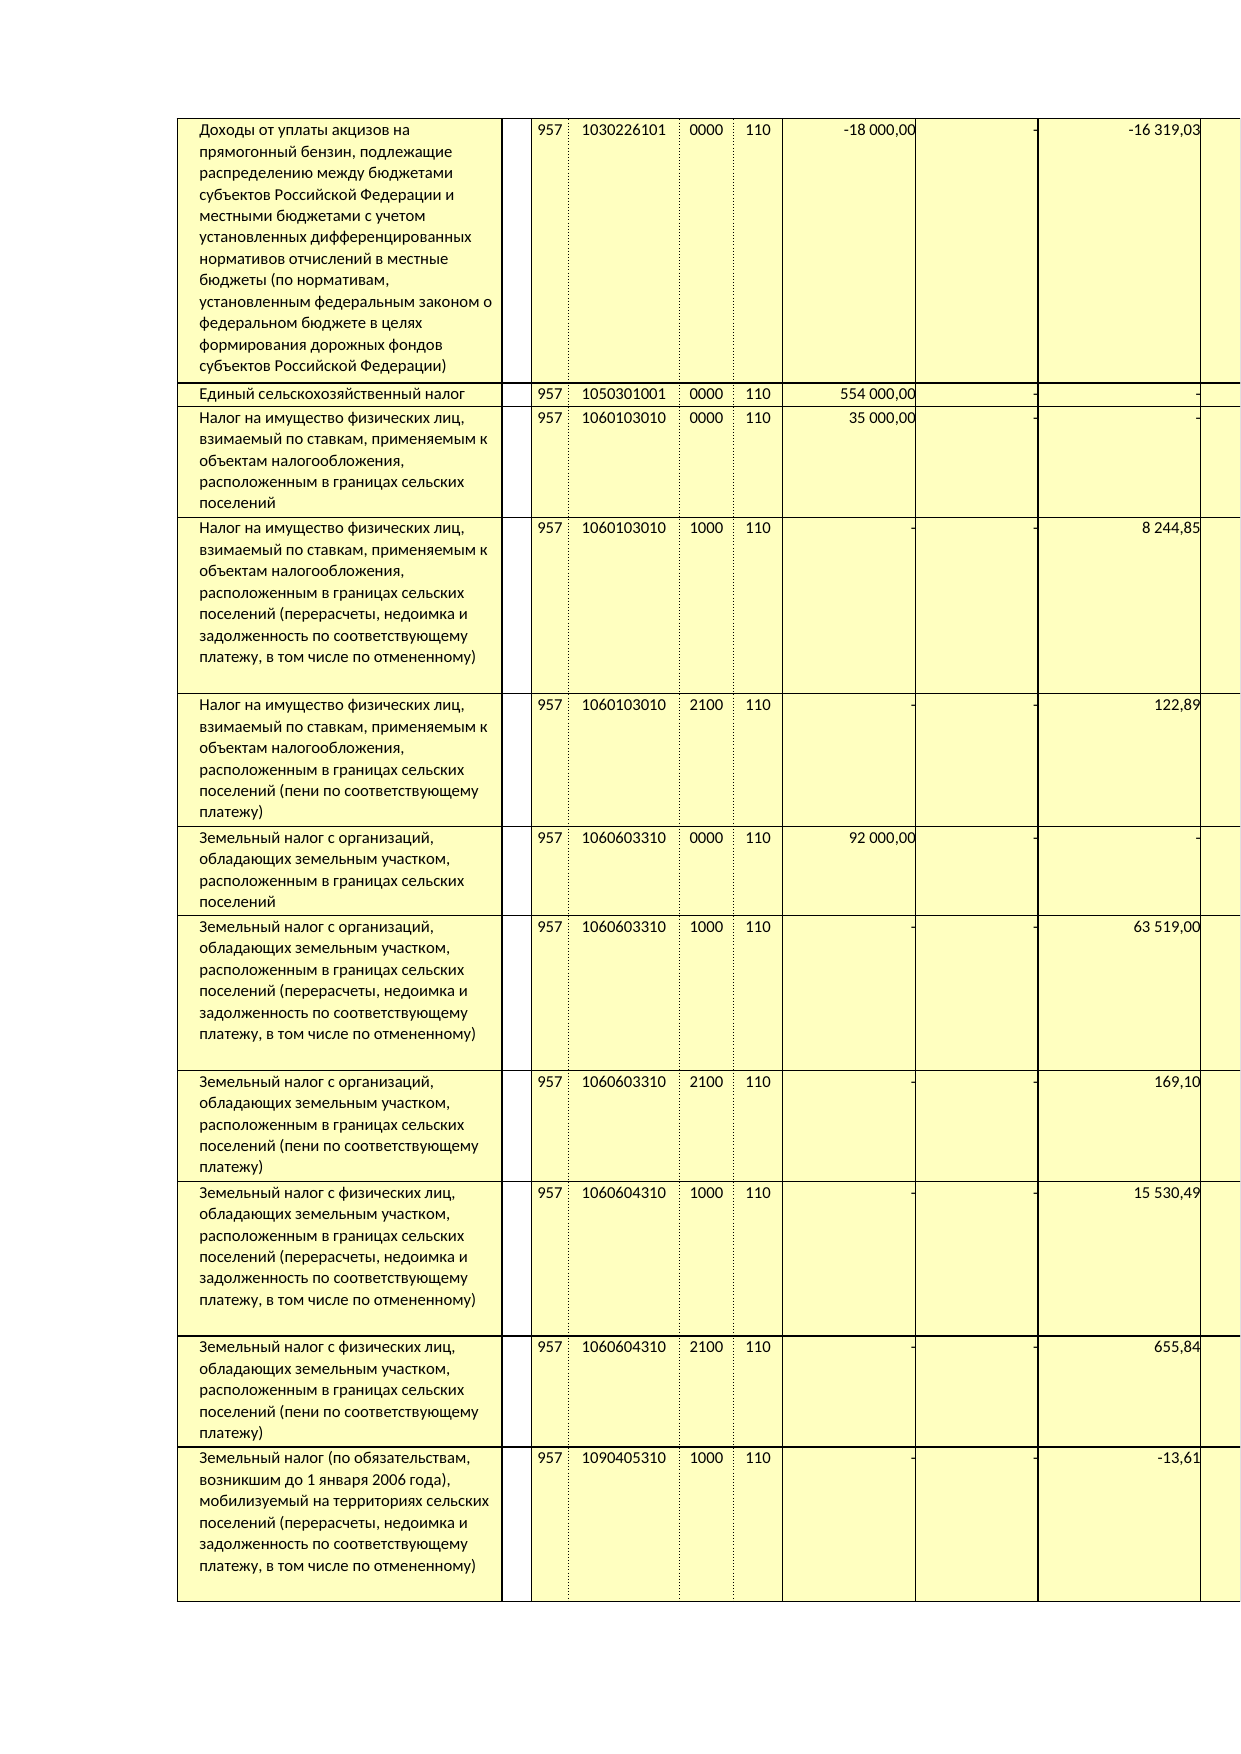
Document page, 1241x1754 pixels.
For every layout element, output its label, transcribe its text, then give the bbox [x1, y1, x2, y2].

table_cell -18 000,00 [783, 119, 915, 382]
table_cell - [1201, 518, 1240, 693]
table_cell 1050301001 [568, 384, 679, 406]
table_cell 110 [733, 119, 782, 382]
table_cell - [916, 827, 1037, 915]
table_cell 110 [733, 694, 782, 826]
table_cell 35 000,00 [783, 407, 915, 517]
table_cell 92 000,00 [783, 827, 915, 915]
table_cell - [916, 1182, 1037, 1335]
table_cell - [1039, 827, 1200, 915]
table_cell - [1201, 1182, 1240, 1335]
table_cell 15 530,49 [1039, 1182, 1200, 1335]
table_cell Земельный налог с физических лиц, обладающих земельным участком, расположенным в границах сельских поселений (перерасчеты, недоимка и задолженность по соответствующему платежу, в том числе по отмененному) [178, 1182, 501, 1335]
table_cell 2100 [679, 1337, 733, 1446]
table_cell 110 [733, 1182, 782, 1335]
table_cell [503, 916, 531, 1070]
table_cell [503, 1182, 531, 1335]
table_cell - [783, 1448, 915, 1601]
table_cell [503, 1448, 531, 1601]
table_cell Земельный налог с организаций, обладающих земельным участком, расположенным в границах сельских поселений [178, 827, 501, 915]
table_cell 110 [733, 1071, 782, 1181]
table_cell [503, 119, 531, 382]
table_cell 957 [532, 119, 568, 382]
table_cell 2100 [679, 1071, 733, 1181]
table_cell 957 [532, 694, 568, 826]
table_cell - [1201, 1448, 1240, 1601]
table_cell Налог на имущество физических лиц, взимаемый по ставкам, применяемым к объектам налогообложения, расположенным в границах сельских поселений (перерасчеты, недоимка и задолженность по соответствующему платежу, в том числе по отмененному) [178, 518, 501, 693]
table_cell [503, 384, 531, 406]
table_cell - [1039, 407, 1200, 517]
table_cell [503, 827, 531, 915]
table_cell 110 [733, 827, 782, 915]
table_cell 0000 [679, 384, 733, 406]
table_cell - [783, 518, 915, 693]
table_cell [503, 407, 531, 517]
table_cell 957 [532, 384, 568, 406]
table_cell - [1201, 694, 1240, 826]
table_cell 0000 [679, 827, 733, 915]
table_cell 1060603310 [568, 827, 679, 915]
table_cell 1060103010 [568, 407, 679, 517]
table_cell - [1201, 916, 1240, 1070]
table_cell [503, 694, 531, 826]
table_cell - [783, 1182, 915, 1335]
table_cell - [916, 694, 1037, 826]
table_cell 1000 [679, 1182, 733, 1335]
table_cell Налог на имущество физических лиц, взимаемый по ставкам, применяемым к объектам налогообложения, расположенным в границах сельских поселений [178, 407, 501, 517]
table_cell 1090405310 [568, 1448, 679, 1601]
table_cell 8 244,85 [1039, 518, 1200, 693]
table_cell - [783, 694, 915, 826]
table_cell - [783, 1337, 915, 1446]
table_cell 554 000,00 [783, 384, 915, 406]
table_cell 1060604310 [568, 1182, 679, 1335]
table_cell - [783, 916, 915, 1070]
table_cell [503, 1071, 531, 1181]
table_cell - [1201, 119, 1240, 382]
table_cell 1000 [679, 518, 733, 693]
table_cell [503, 1337, 531, 1446]
table_cell Налог на имущество физических лиц, взимаемый по ставкам, применяемым к объектам налогообложения, расположенным в границах сельских поселений (пени по соответствующему платежу) [178, 694, 501, 826]
table_cell 63 519,00 [1039, 916, 1200, 1070]
table_cell - [1201, 1337, 1240, 1446]
table_cell - [1201, 384, 1240, 406]
table_cell 957 [532, 407, 568, 517]
table_cell - [916, 518, 1037, 693]
table_cell 110 [733, 1448, 782, 1601]
table_cell Земельный налог с физических лиц, обладающих земельным участком, расположенным в границах сельских поселений (пени по соответствующему платежу) [178, 1337, 501, 1446]
table_cell 122,89 [1039, 694, 1200, 826]
table_cell 957 [532, 916, 568, 1070]
table_cell - [783, 1071, 915, 1181]
table_cell 110 [733, 384, 782, 406]
table_cell 110 [733, 407, 782, 517]
table_cell - [916, 1337, 1037, 1446]
table_cell 1000 [679, 916, 733, 1070]
table_cell Земельный налог с организаций, обладающих земельным участком, расположенным в границах сельских поселений (перерасчеты, недоимка и задолженность по соответствующему платежу, в том числе по отмененному) [178, 916, 501, 1070]
table_cell 957 [532, 1337, 568, 1446]
table_cell 957 [532, 1182, 568, 1335]
table_cell 957 [532, 1448, 568, 1601]
table_cell 1060103010 [568, 694, 679, 826]
table_cell 110 [733, 1337, 782, 1446]
table_cell 957 [532, 1071, 568, 1181]
table_cell - [916, 407, 1037, 517]
table_cell Доходы от уплаты акцизов на прямогонный бензин, подлежащие распределению между бюджетами субъектов Российской Федерации и местными бюджетами с учетом установленных дифференцированных нормативов отчислений в местные бюджеты (по нормативам, установленным федеральным законом о федеральном бюджете в целях формирования дорожных фондов субъектов Российской Федерации) [178, 119, 501, 382]
table_cell 957 [532, 518, 568, 693]
table_cell 0000 [679, 407, 733, 517]
table_cell 1060604310 [568, 1337, 679, 1446]
table_cell Земельный налог (по обязательствам, возникшим до 1 января 2006 года), мобилизуемый на территориях сельских поселений (перерасчеты, недоимка и задолженность по соответствующему платежу, в том числе по отмененному) [178, 1448, 501, 1601]
table_cell Единый сельскохозяйственный налог [178, 384, 501, 406]
table_cell 110 [733, 916, 782, 1070]
table_cell - [1201, 1071, 1240, 1181]
table_cell 1060103010 [568, 518, 679, 693]
table_cell - [916, 1071, 1037, 1181]
table_cell - [916, 119, 1037, 382]
table_cell 2100 [679, 694, 733, 826]
table_cell -16 319,03 [1039, 119, 1200, 382]
table_cell 1000 [679, 1448, 733, 1601]
table_cell 1030226101 [568, 119, 679, 382]
table_cell 110 [733, 518, 782, 693]
table_cell 957 [532, 827, 568, 915]
table_cell 1060603310 [568, 916, 679, 1070]
table_cell - [1201, 407, 1240, 517]
table_cell Земельный налог с организаций, обладающих земельным участком, расположенным в границах сельских поселений (пени по соответствующему платежу) [178, 1071, 501, 1181]
table_cell -13,61 [1039, 1448, 1200, 1601]
table_cell 0000 [679, 119, 733, 382]
table_cell - [916, 916, 1037, 1070]
table_cell 1060603310 [568, 1071, 679, 1181]
table_cell - [916, 384, 1037, 406]
table_cell - [1201, 827, 1240, 915]
table_cell - [916, 1448, 1037, 1601]
table_cell [503, 518, 531, 693]
table_cell - [1039, 384, 1200, 406]
table_cell 655,84 [1039, 1337, 1200, 1446]
table_cell 169,10 [1039, 1071, 1200, 1181]
